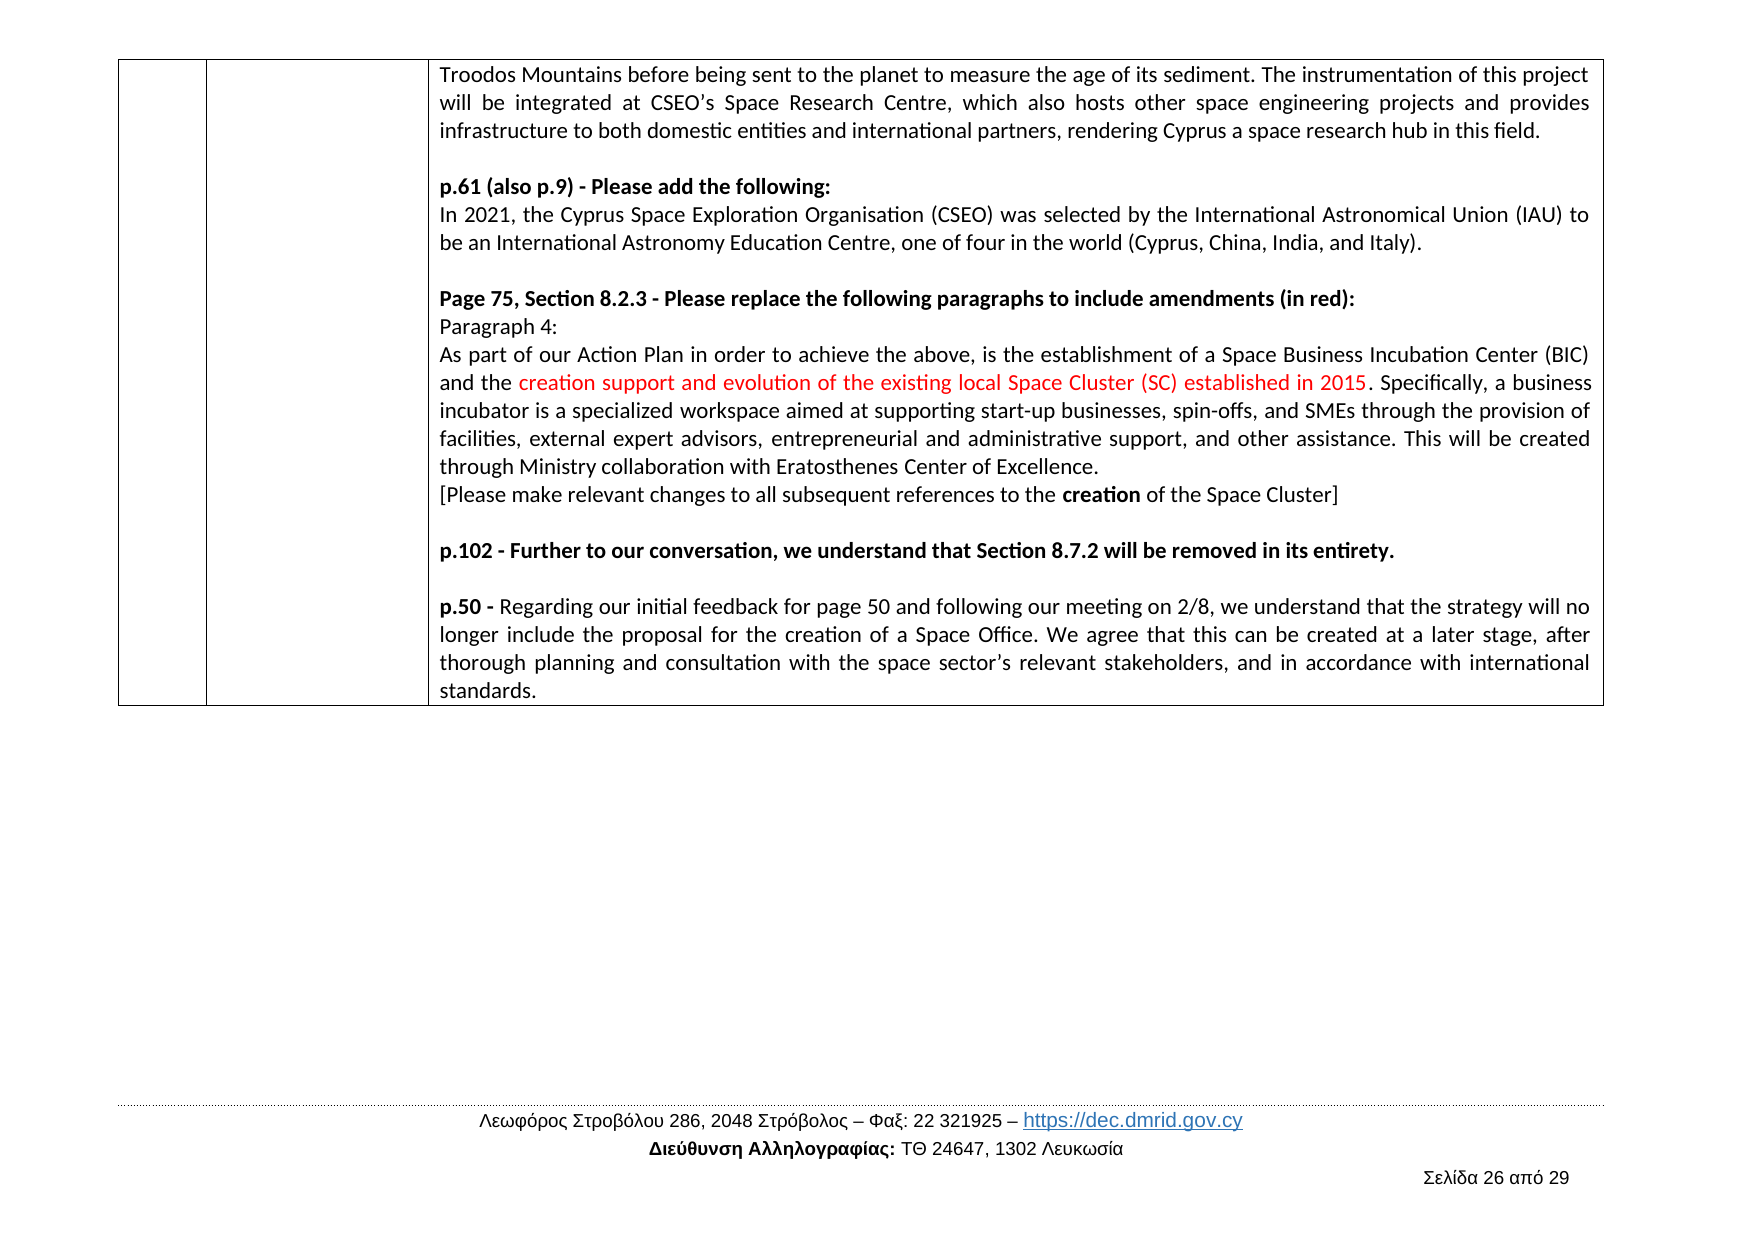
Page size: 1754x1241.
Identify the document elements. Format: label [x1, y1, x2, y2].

table_cell [119, 60, 206, 704]
table_cell [207, 60, 428, 704]
table_cell [429, 60, 1603, 704]
